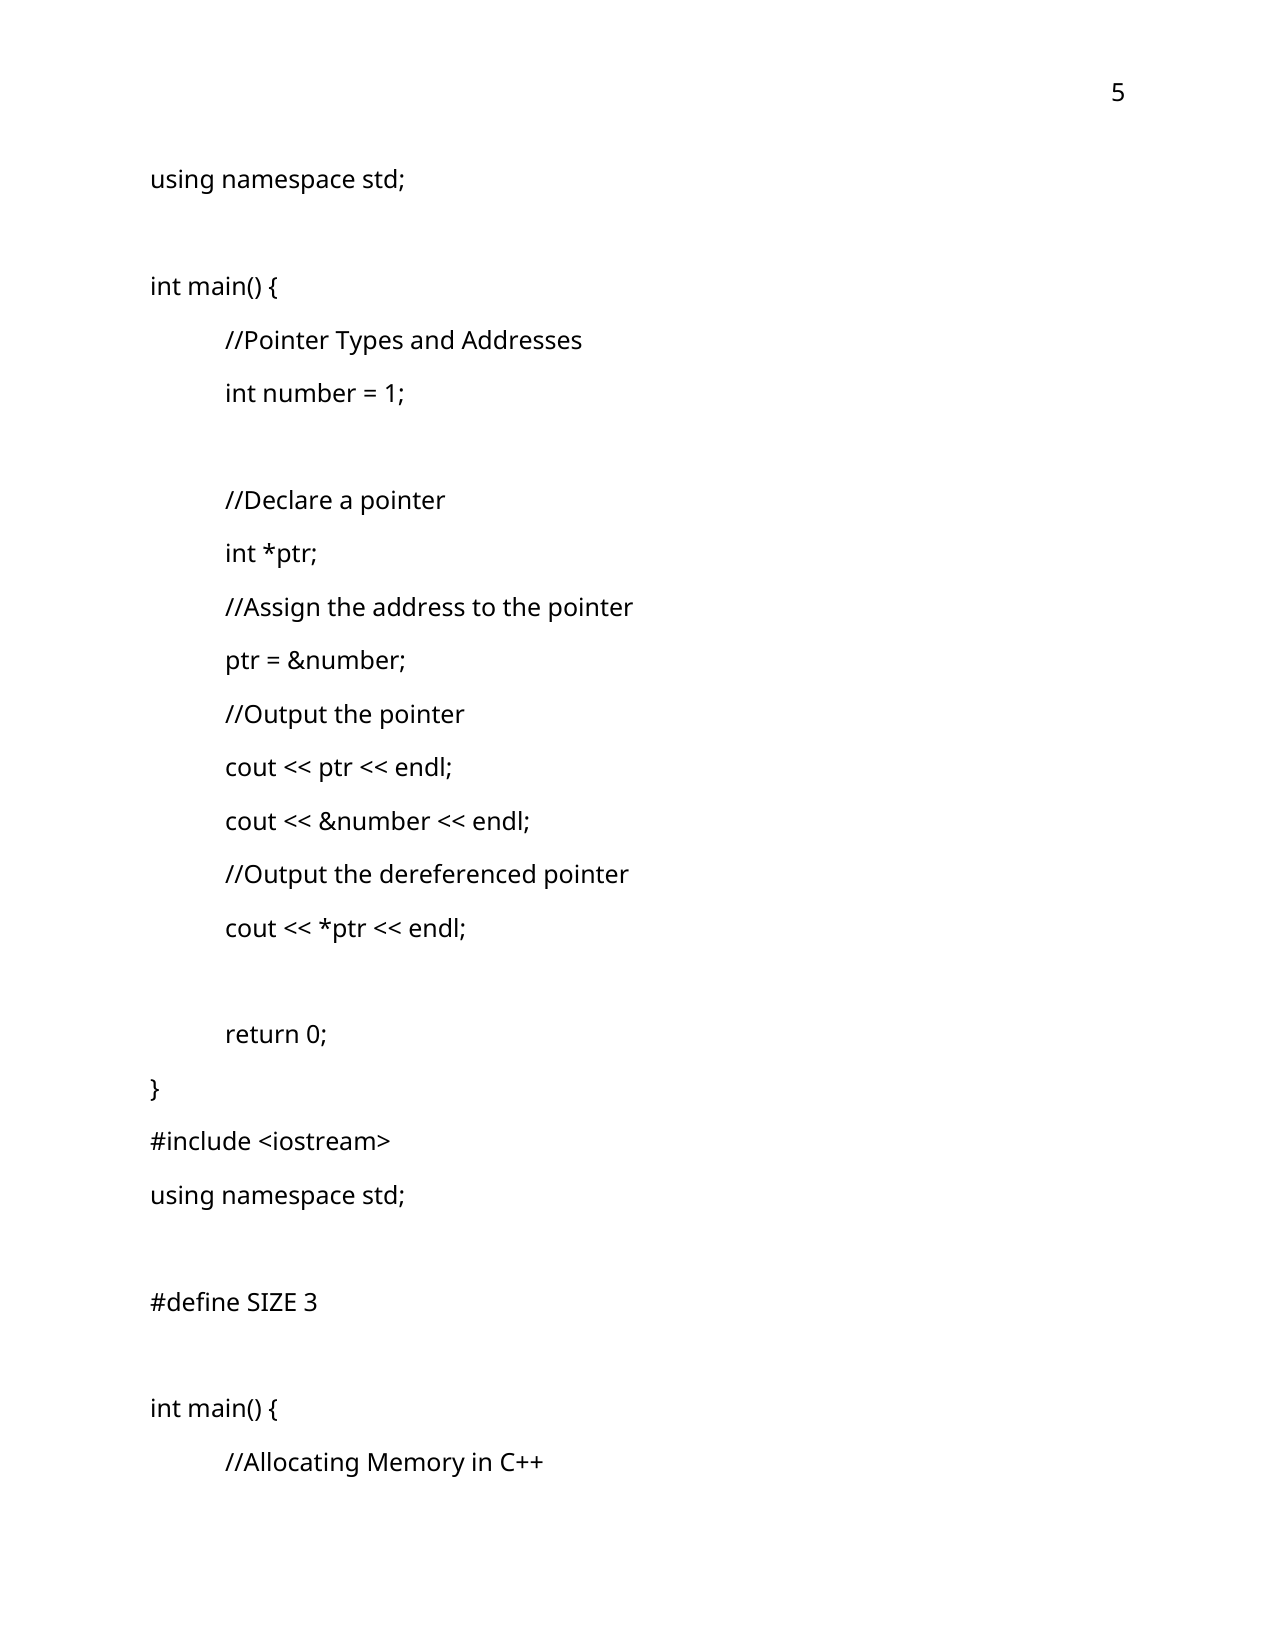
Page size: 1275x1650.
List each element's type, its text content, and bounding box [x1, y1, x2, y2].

text int main() { [150, 1391, 1125, 1425]
text using namespace std; [150, 162, 1125, 196]
text cout << &number << endl; [150, 803, 1125, 837]
text #include <iostream> [150, 1124, 1125, 1158]
text //Allocating Memory in C++ [150, 1444, 1125, 1479]
text using namespace std; [150, 1177, 1125, 1211]
text //Output the dereferenced pointer [150, 857, 1125, 891]
text int number = 1; [150, 376, 1125, 410]
text //Pointer Types and Addresses [150, 322, 1125, 356]
text cout << *ptr << endl; [150, 910, 1125, 944]
text //Output the pointer [150, 696, 1125, 731]
text int main() { [150, 269, 1125, 303]
text cout << ptr << endl; [150, 750, 1125, 784]
text } [150, 1071, 1125, 1104]
text ptr = &number; [150, 643, 1125, 677]
text //Assign the address to the pointer [150, 589, 1125, 624]
text #define SIZE 3 [150, 1284, 1125, 1318]
text int *ptr; [150, 536, 1125, 570]
text return 0; [150, 1017, 1125, 1051]
text //Declare a pointer [150, 483, 1125, 517]
